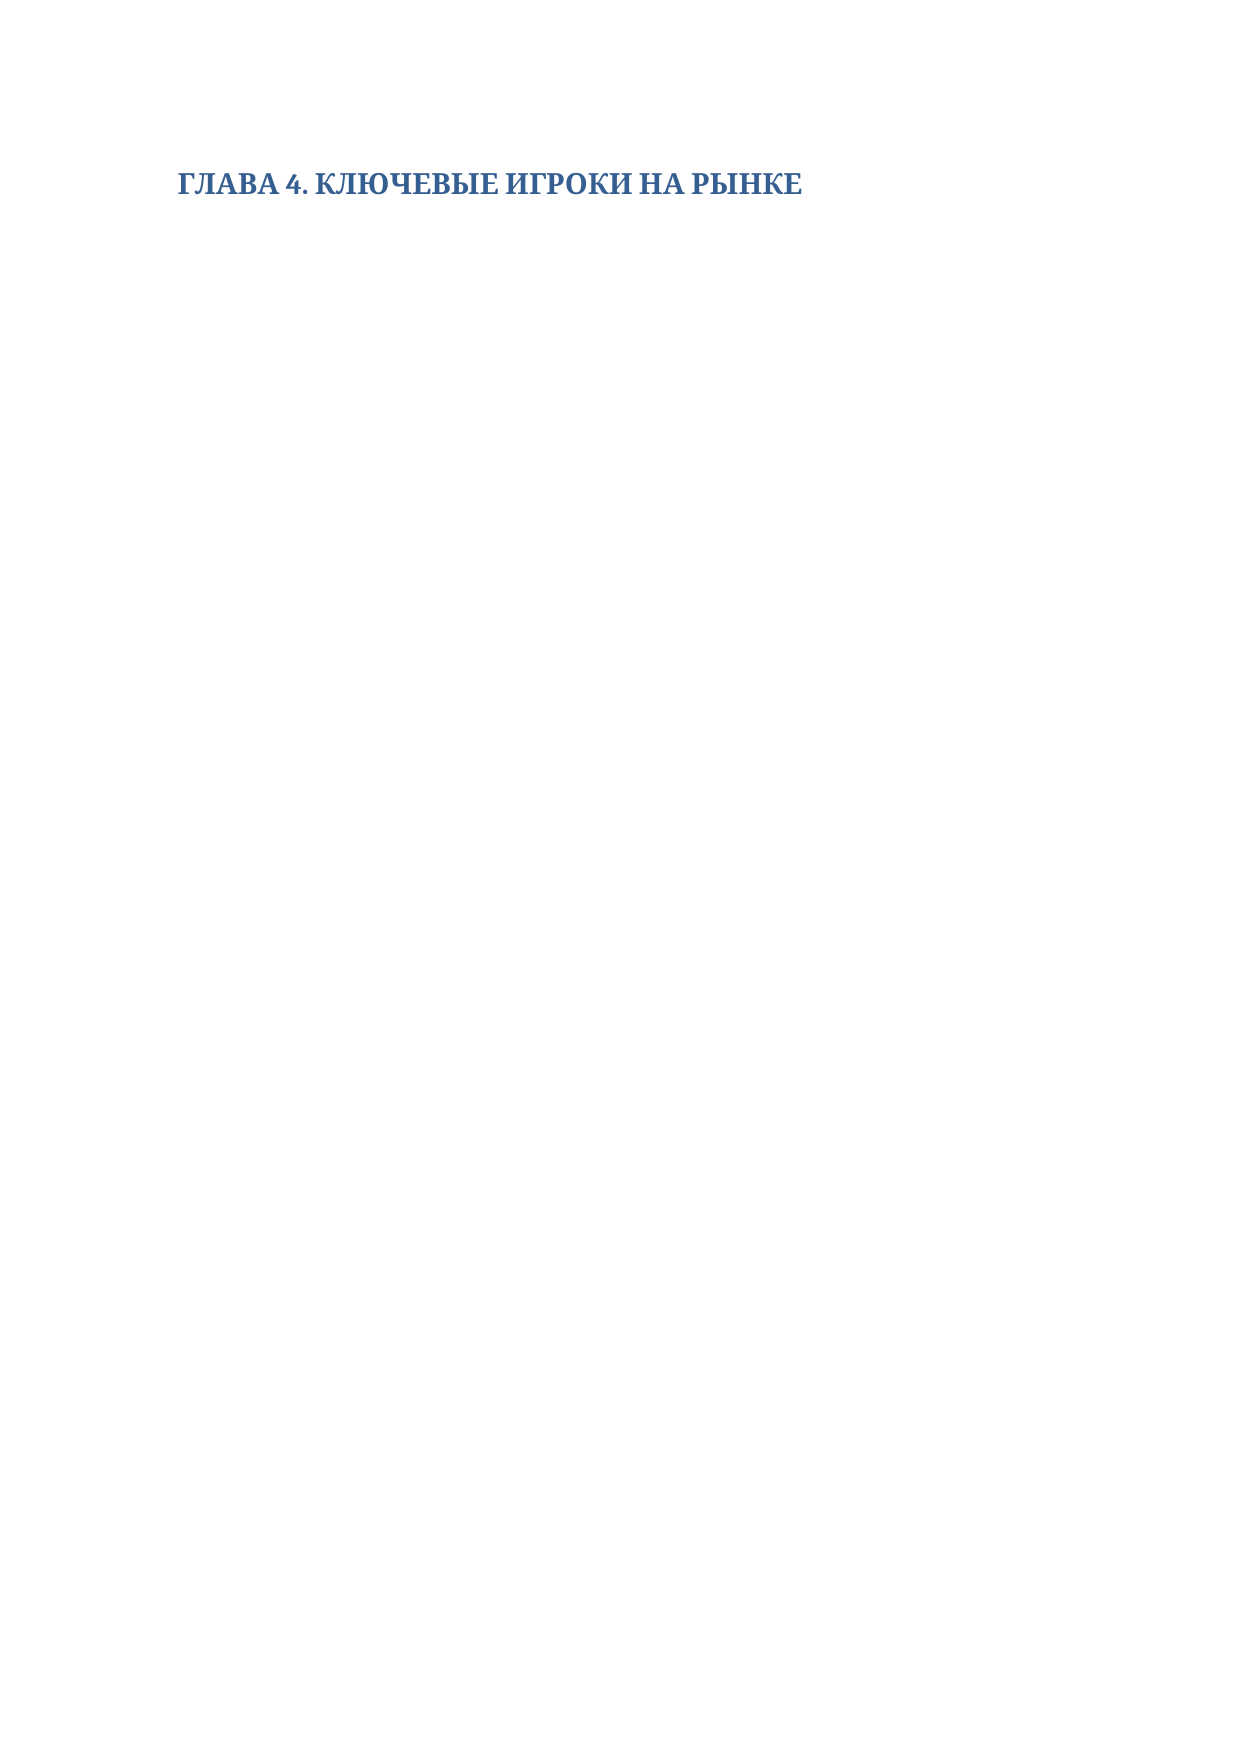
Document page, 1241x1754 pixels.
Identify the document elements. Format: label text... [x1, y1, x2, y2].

subtitle ГЛАВА 4. КЛЮЧЕВЫЕ ИГРОКИ НА РЫНКЕ [177, 168, 1152, 202]
